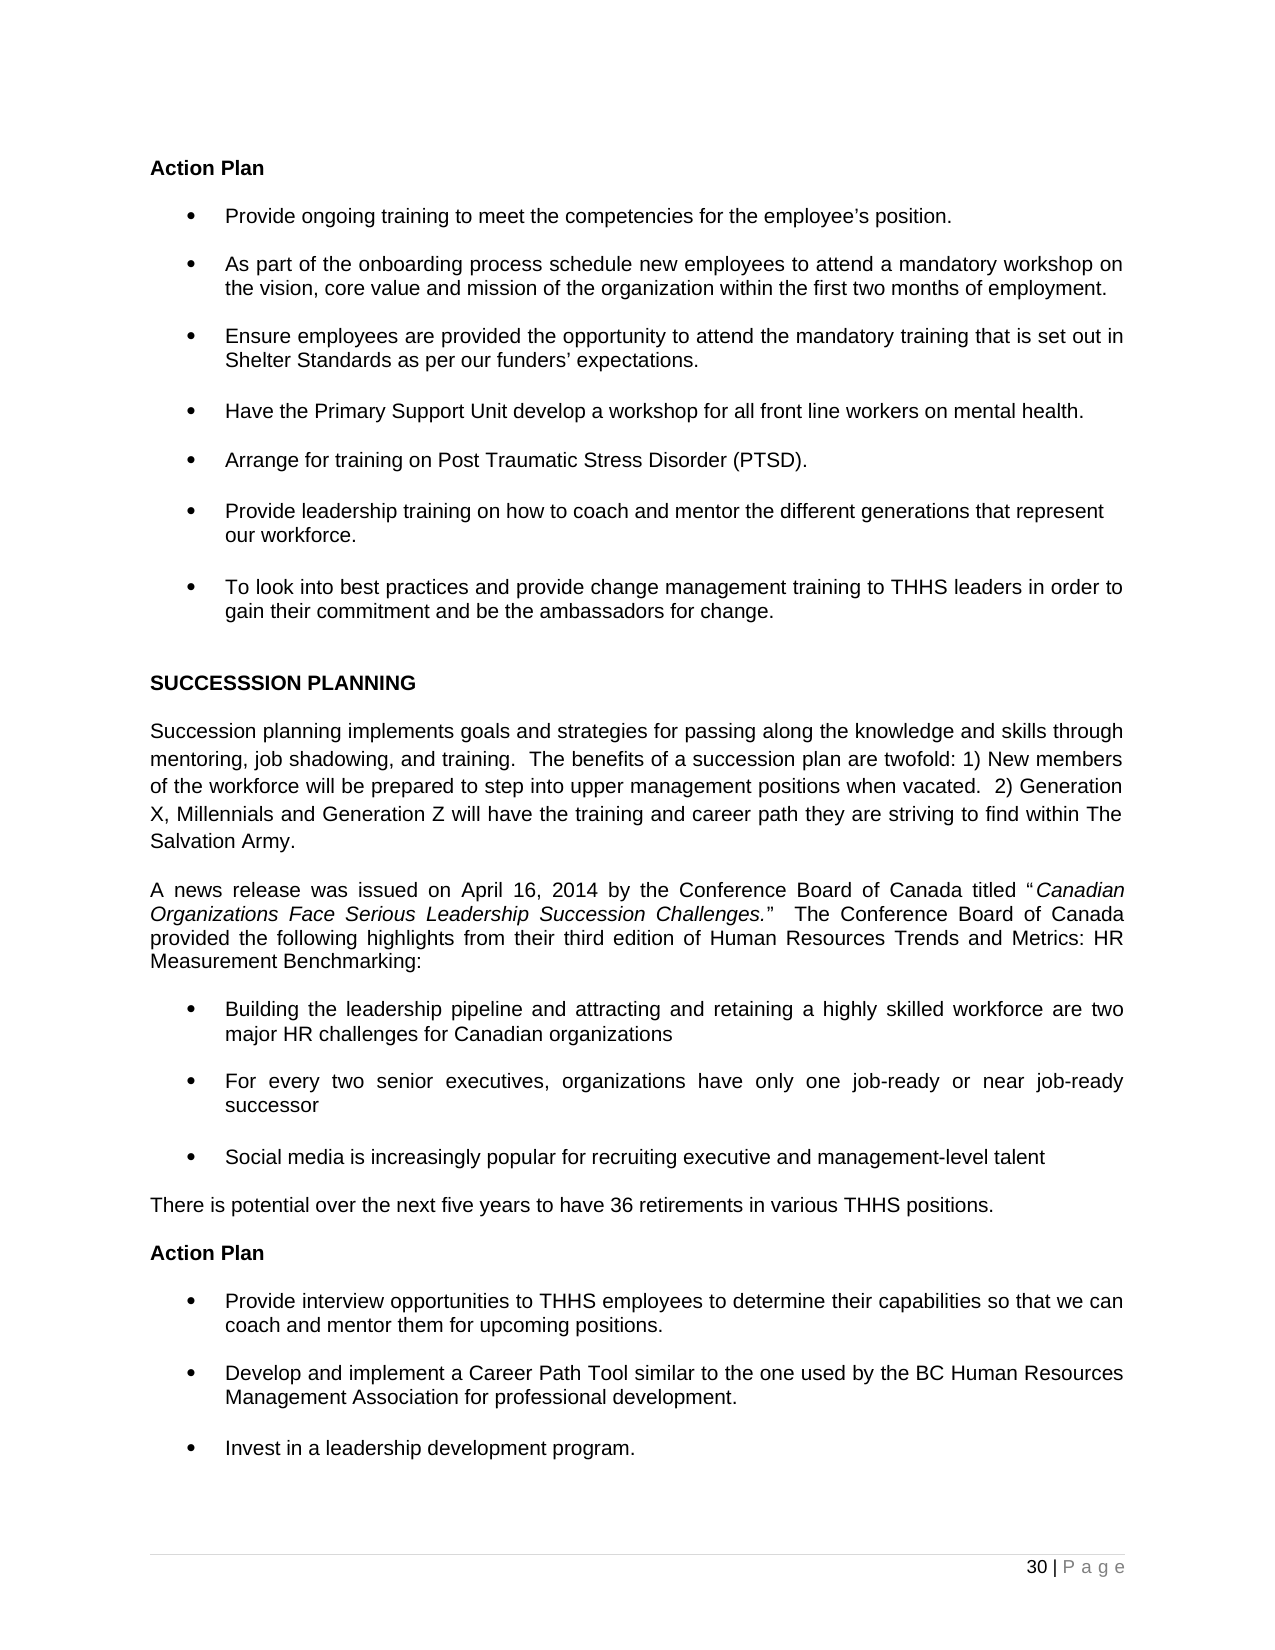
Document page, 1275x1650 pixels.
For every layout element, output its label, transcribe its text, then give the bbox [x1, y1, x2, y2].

list To look into best practices and provide change management training to THHS leaders in order to gain their commitment and be the ambassadors for change. [187, 574, 1125, 622]
text A news release was issued on April 16, 2014 by the Conference Board of Canada titled “Canadian Organizations Face Serious Leadership Succession Challenges.” The Conference Board of Canada provided the following highlights from their third edition of Human Resources Trends and Metrics: HR Measurement Benchmarking: [150, 877, 1125, 973]
list Invest in a leadership development program. [187, 1436, 1125, 1460]
list Provide leadership training on how to coach and mentor the different generations that represent our workforce. [187, 499, 1125, 547]
list Building the leadership pipeline and attracting and retaining a highly skilled workforce are two major HR challenges for Canadian organizations [187, 997, 1125, 1045]
text Action Plan [150, 156, 1125, 180]
list Provide ongoing training to meet the competencies for the employee’s position. [187, 204, 1125, 228]
text Action Plan [150, 1241, 1125, 1265]
list Provide interview opportunities to THHS employees to determine their capabilities so that we can coach and mentor them for upcoming positions. [187, 1289, 1125, 1337]
list As part of the onboarding process schedule new employees to attend a mandatory workshop on the vision, core value and mission of the organization within the first two months of employment. [187, 252, 1125, 300]
list Develop and implement a Career Path Tool similar to the one used by the BC Human Resources Management Association for professional development. [187, 1361, 1125, 1409]
list Have the Primary Support Unit develop a workshop for all front line workers on mental health. [187, 399, 1125, 423]
list For every two senior executives, organizations have only one job-ready or near job-ready successor [187, 1069, 1125, 1117]
list Social media is increasingly popular for recruiting executive and management-level talent [187, 1145, 1125, 1169]
text Succession planning implements goals and strategies for passing along the knowledge and skills through mentoring, job shadowing, and training. The benefits of a succession plan are twofold: 1) New members of the workforce will be prepared to step into upper management positions when vacated. 2) Generation X, Millennials and Generation Z will have the training and career path they are striving to find within The Salvation Army. [150, 719, 1125, 853]
text SUCCESSSION PLANNING [150, 671, 1125, 695]
text There is potential over the next five years to have 36 retirements in various THHS positions. [150, 1193, 1125, 1217]
list Arrange for training on Post Traumatic Stress Disorder (PTSD). [187, 447, 1125, 471]
list Ensure employees are provided the opportunity to attend the mandatory training that is set out in Shelter Standards as per our funders’ expectations. [187, 324, 1125, 372]
